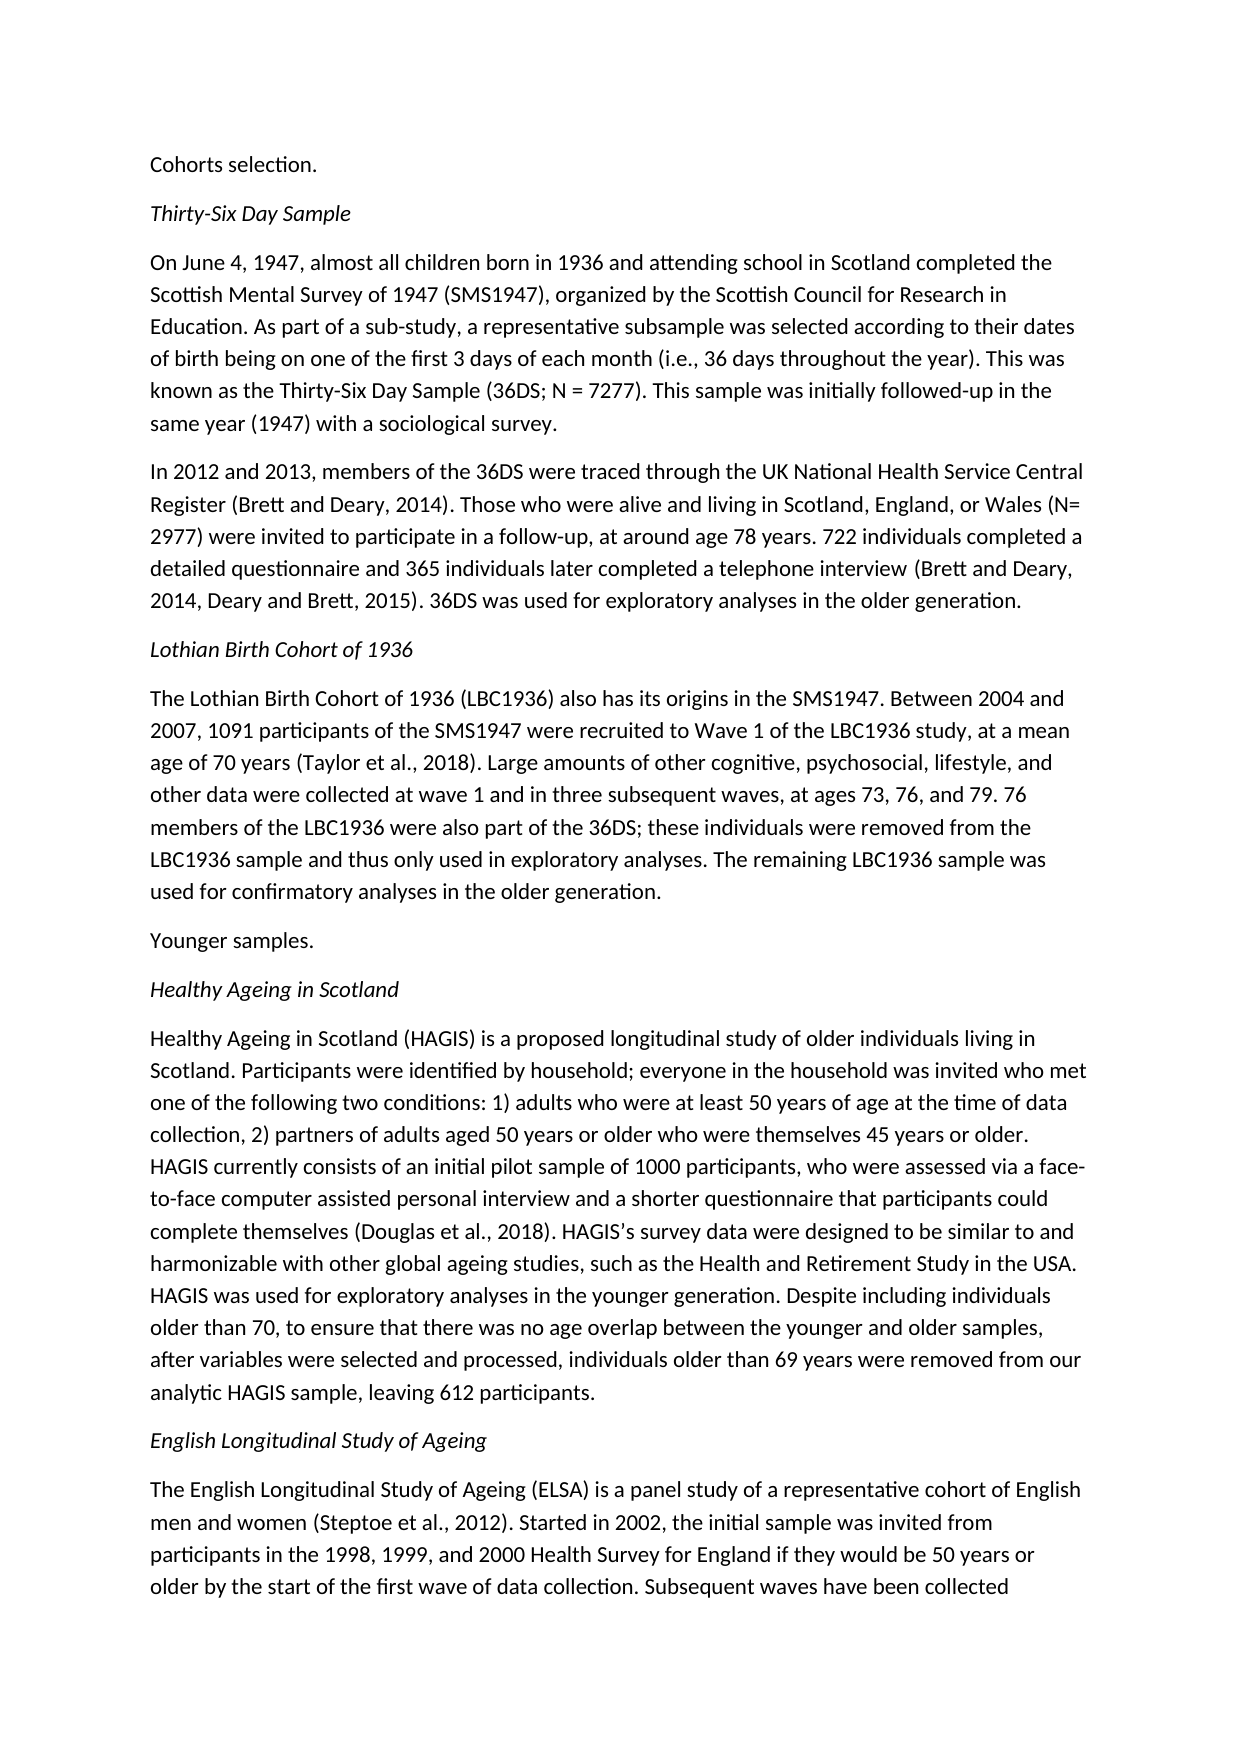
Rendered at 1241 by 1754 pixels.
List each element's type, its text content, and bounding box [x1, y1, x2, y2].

text Healthy Ageing in Scotland (HAGIS) is a proposed longitudinal study of older individuals living in Scotland. Participants were identified by household; everyone in the household was invited who met one of the following two conditions: 1) adults who were at least 50 years of age at the time of data collection, 2) partners of adults aged 50 years or older who were themselves 45 years or older. HAGIS currently consists of an initial pilot sample of 1000 participants, who were assessed via a face-to-face computer assisted personal interview and a shorter questionnaire that participants could complete themselves (Douglas et al., 2018). HAGIS’s survey data were designed to be similar to and harmonizable with other global ageing studies, such as the Health and Retirement Study in the USA. HAGIS was used for exploratory analyses in the younger generation. Despite including individuals older than 70, to ensure that there was no age overlap between the younger and older samples, after variables were selected and processed, individuals older than 69 years were removed from our analytic HAGIS sample, leaving 612 participants. [150, 1024, 1090, 1406]
text Cohorts selection. [150, 150, 1090, 178]
text Younger samples. [150, 926, 1090, 954]
text Healthy Ageing in Scotland [150, 975, 1090, 1003]
text The Lothian Birth Cohort of 1936 (LBC1936) also has its origins in the SMS1947. Between 2004 and 2007, 1091 participants of the SMS1947 were recruited to Wave 1 of the LBC1936 study, at a mean age of 70 years (Taylor et al., 2018). Large amounts of other cognitive, psychosocial, lifestyle, and other data were collected at wave 1 and in three subsequent waves, at ages 73, 76, and 79. 76 members of the LBC1936 were also part of the 36DS; these individuals were removed from the LBC1936 sample and thus only used in exploratory analyses. The remaining LBC1936 sample was used for confirmatory analyses in the older generation. [150, 684, 1090, 905]
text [150, 1475, 1090, 1600]
text Thirty-Six Day Sample [150, 199, 1090, 227]
text In 2012 and 2013, members of the 36DS were traced through the UK National Health Service Central Register (Brett and Deary, 2014). Those who were alive and living in Scotland, England, or Wales (N= 2977) were invited to participate in a follow-up, at around age 78 years. 722 individuals completed a detailed questionnaire and 365 individuals later completed a telephone interview (Brett and Deary, 2014, Deary and Brett, 2015). 36DS was used for exploratory analyses in the older generation. [150, 457, 1090, 614]
text English Longitudinal Study of Ageing [150, 1427, 1090, 1454]
text On June 4, 1947, almost all children born in 1936 and attending school in Scotland completed the Scottish Mental Survey of 1947 (SMS1947), organized by the Scottish Council for Research in Education. As part of a sub-study, a representative subsample was selected according to their dates of birth being on one of the first 3 days of each month (i.e., 36 days throughout the year). This was known as the Thirty-Six Day Sample (36DS; N = 7277). This sample was initially followed-up in the same year (1947) with a sociological survey. [150, 248, 1090, 437]
text Lothian Birth Cohort of 1936 [150, 635, 1090, 663]
